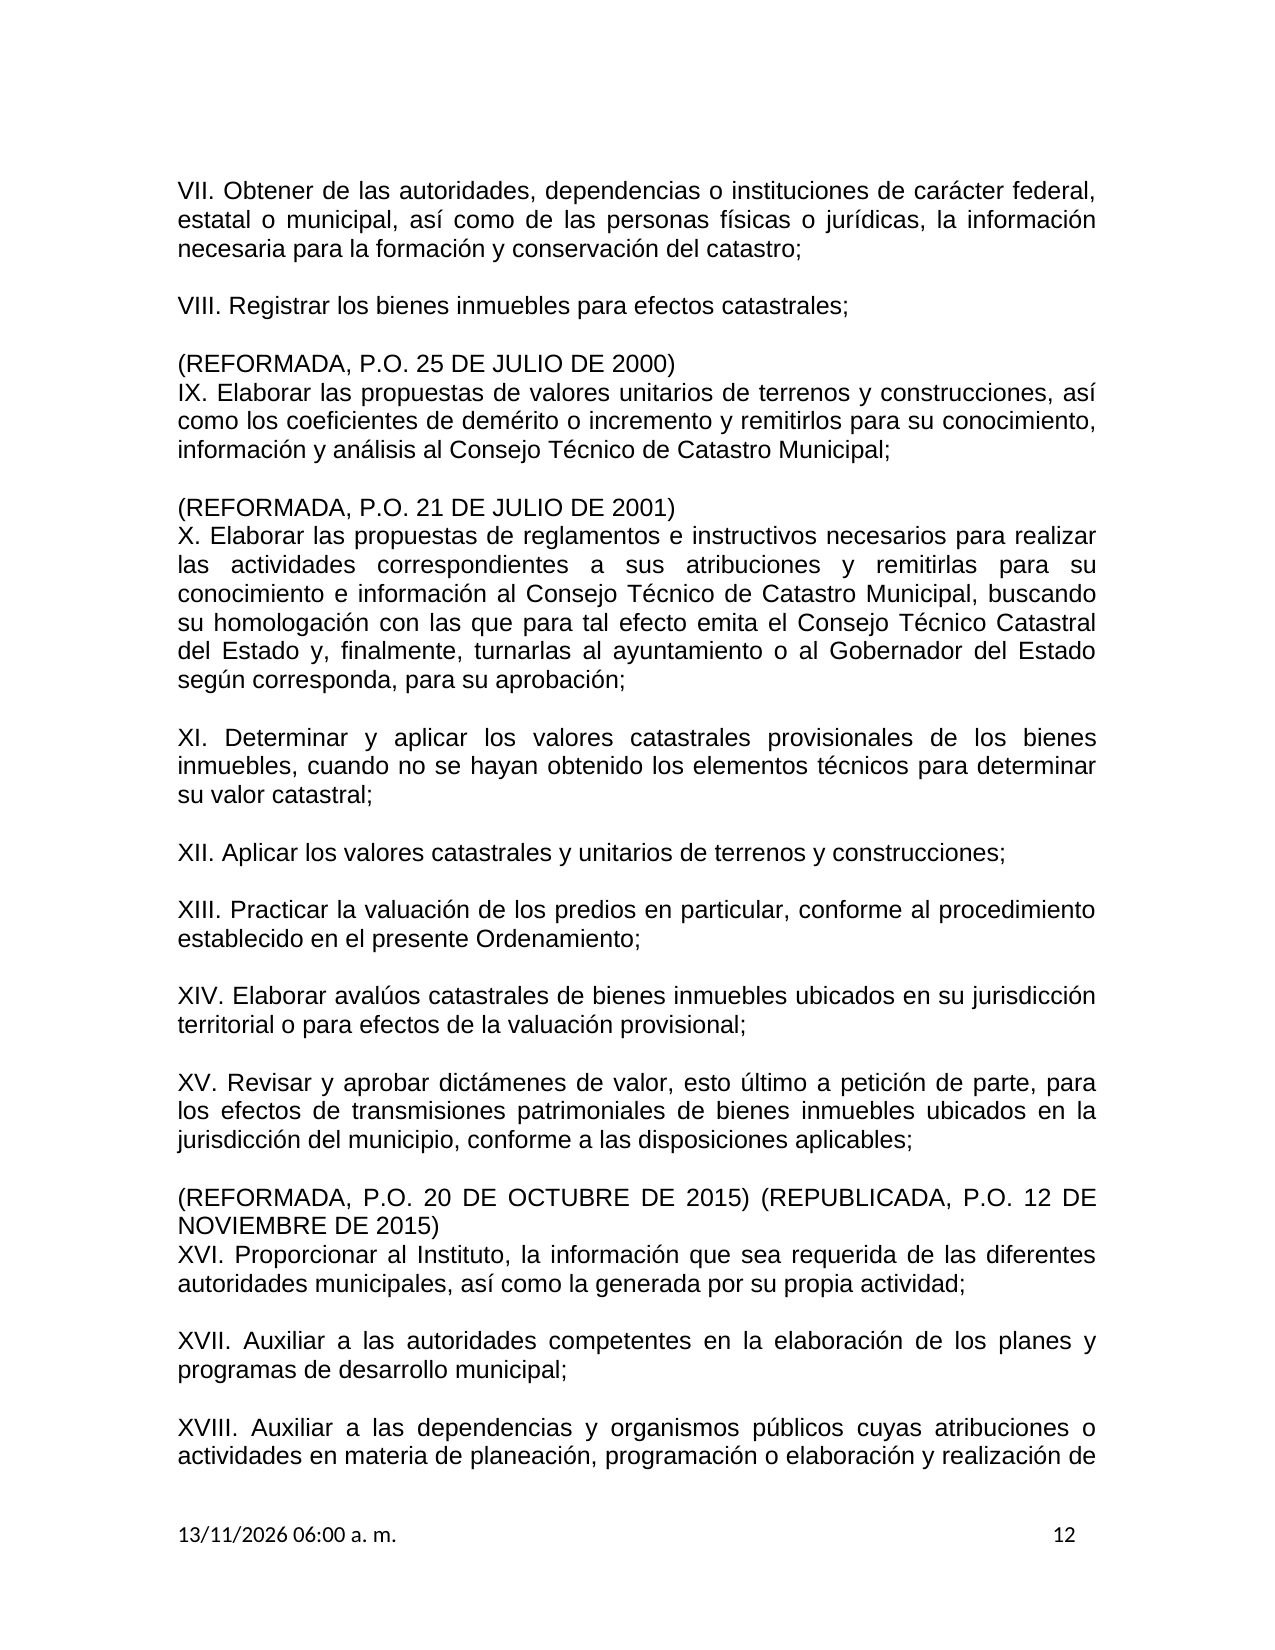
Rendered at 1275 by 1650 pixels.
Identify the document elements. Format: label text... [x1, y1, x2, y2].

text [177, 1413, 1098, 1470]
text XIV. Elaborar avalúos catastrales de bienes inmuebles ubicados en su jurisdicción territorial o para efectos de la valuación provisional; [177, 981, 1098, 1039]
text VII. Obtener de las autoridades, dependencias o instituciones de carácter federal, estatal o municipal, así como de las personas físicas o jurídicas, la información necesaria para la formación y conservación del catastro; [177, 176, 1098, 263]
text IX. Elaborar las propuestas de valores unitarios de terrenos y construcciones, así como los coeficientes de demérito o incremento y remitirlos para su conocimiento, información y análisis al Consejo Técnico de Catastro Municipal; [177, 378, 1098, 464]
text XV. Revisar y aprobar dictámenes de valor, esto último a petición de parte, para los efectos de transmisiones patrimoniales de bienes inmuebles ubicados en la jurisdicción del municipio, conforme a las disposiciones aplicables; [177, 1068, 1098, 1154]
text (REFORMADA, P.O. 25 DE JULIO DE 2000) [177, 349, 1098, 378]
text X. Elaborar las propuestas de reglamentos e instructivos necesarios para realizar las actividades correspondientes a sus atribuciones y remitirlas para su conocimiento e información al Consejo Técnico de Catastro Municipal, buscando su homologación con las que para tal efecto emita el Consejo Técnico Catastral del Estado y, finalmente, turnarlas al ayuntamiento o al Gobernador del Estado según corresponda, para su aprobación; [177, 521, 1098, 694]
text XIII. Practicar la valuación de los predios en particular, conforme al procedimiento establecido en el presente Ordenamiento; [177, 895, 1098, 953]
text (REFORMADA, P.O. 20 DE OCTUBRE DE 2015) (REPUBLICADA, P.O. 12 DE NOVIEMBRE DE 2015) [177, 1183, 1098, 1240]
text XI. Determinar y aplicar los valores catastrales provisionales de los bienes inmuebles, cuando no se hayan obtenido los elementos técnicos para determinar su valor catastral; [177, 723, 1098, 809]
text XVII. Auxiliar a las autoridades competentes en la elaboración de los planes y programas de desarrollo municipal; [177, 1326, 1098, 1384]
text (REFORMADA, P.O. 21 DE JULIO DE 2001) [177, 493, 1098, 521]
text VIII. Registrar los bienes inmuebles para efectos catastrales; [177, 291, 1098, 320]
text XII. Aplicar los valores catastrales y unitarios de terrenos y construcciones; [177, 838, 1098, 866]
text XVI. Proporcionar al Instituto, la información que sea requerida de las diferentes autoridades municipales, así como la generada por su propia actividad; [177, 1240, 1098, 1298]
